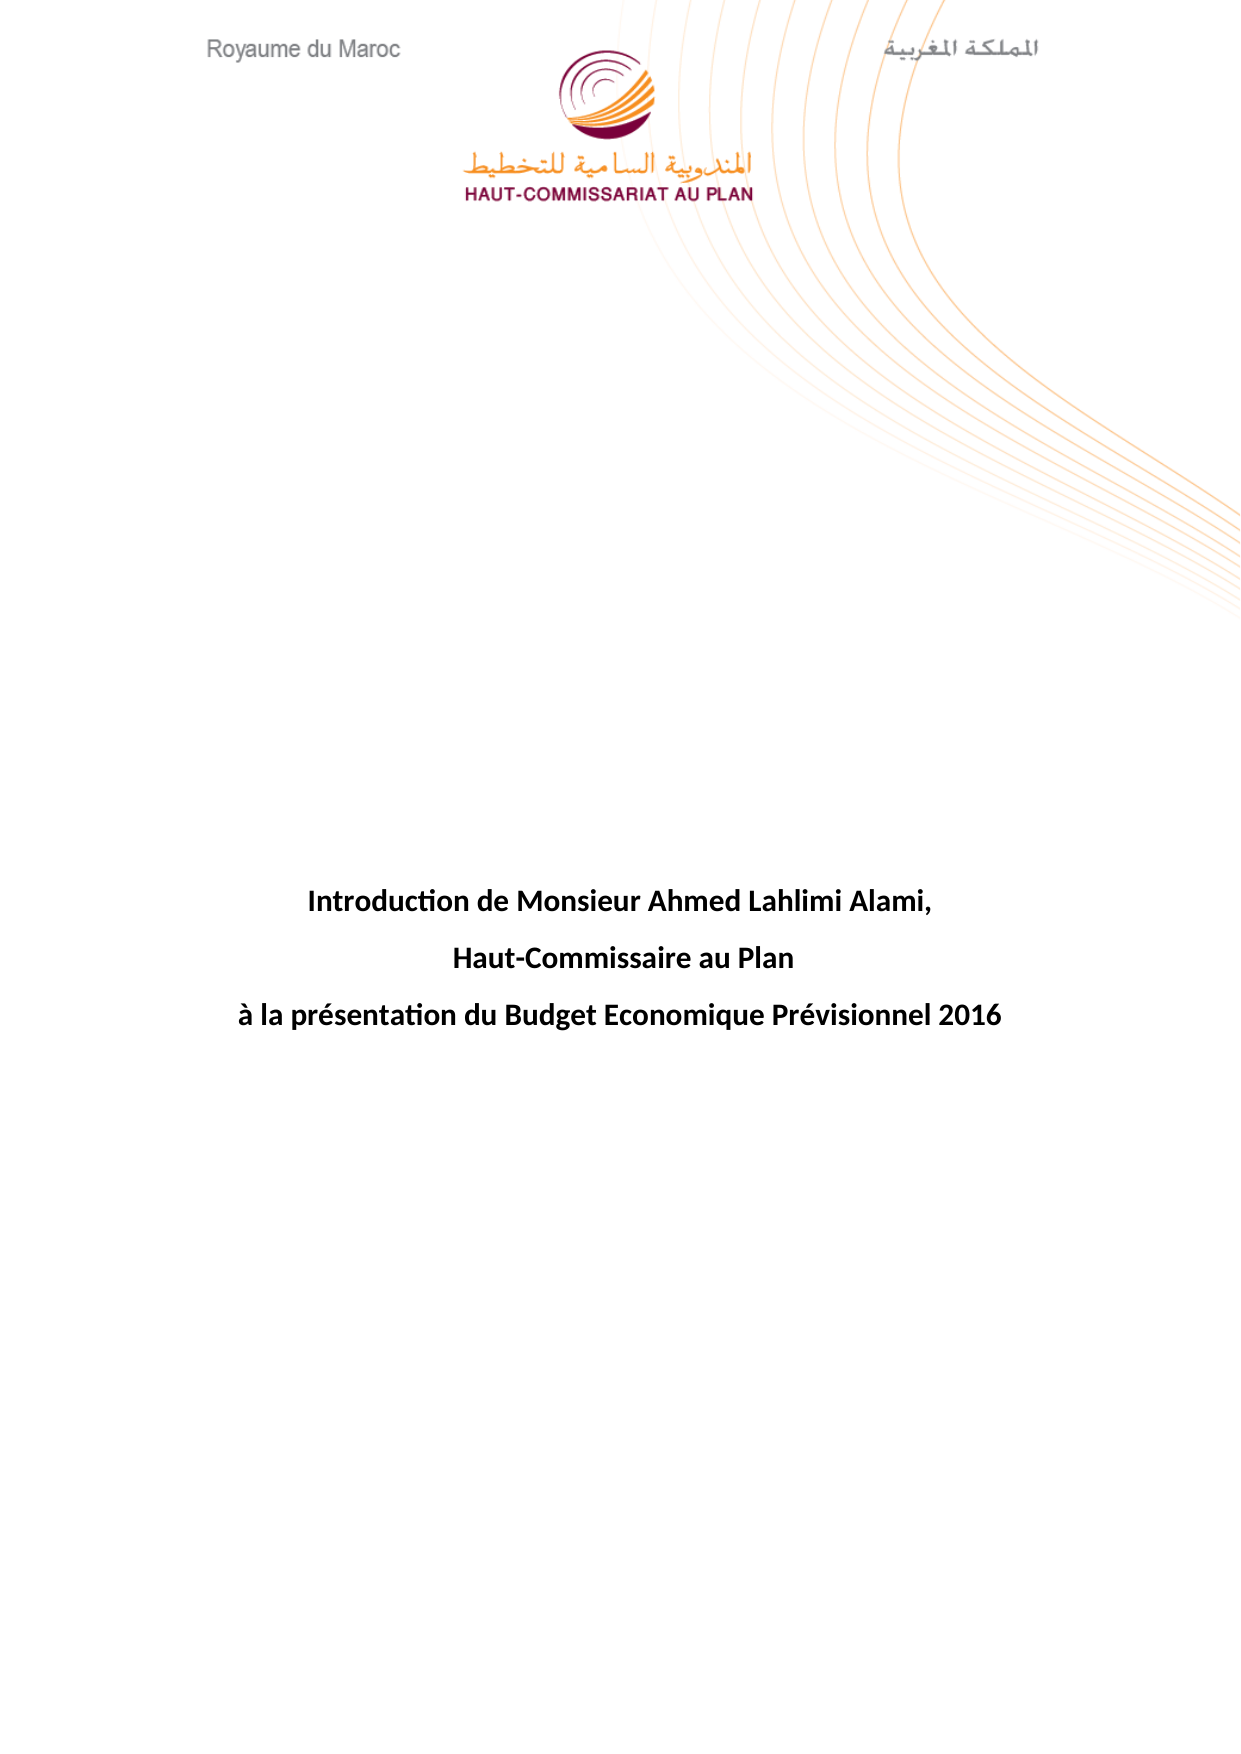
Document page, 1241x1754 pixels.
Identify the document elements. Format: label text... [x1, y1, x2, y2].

text à la présentation du Budget Economique Prévisionnel 2016 [148, 995, 1092, 1033]
text Haut-Commissaire au Plan [148, 938, 1092, 976]
text Introduction de Monsieur Ahmed Lahlimi Alami, [148, 881, 1092, 919]
picture [0, 0, 1241, 827]
